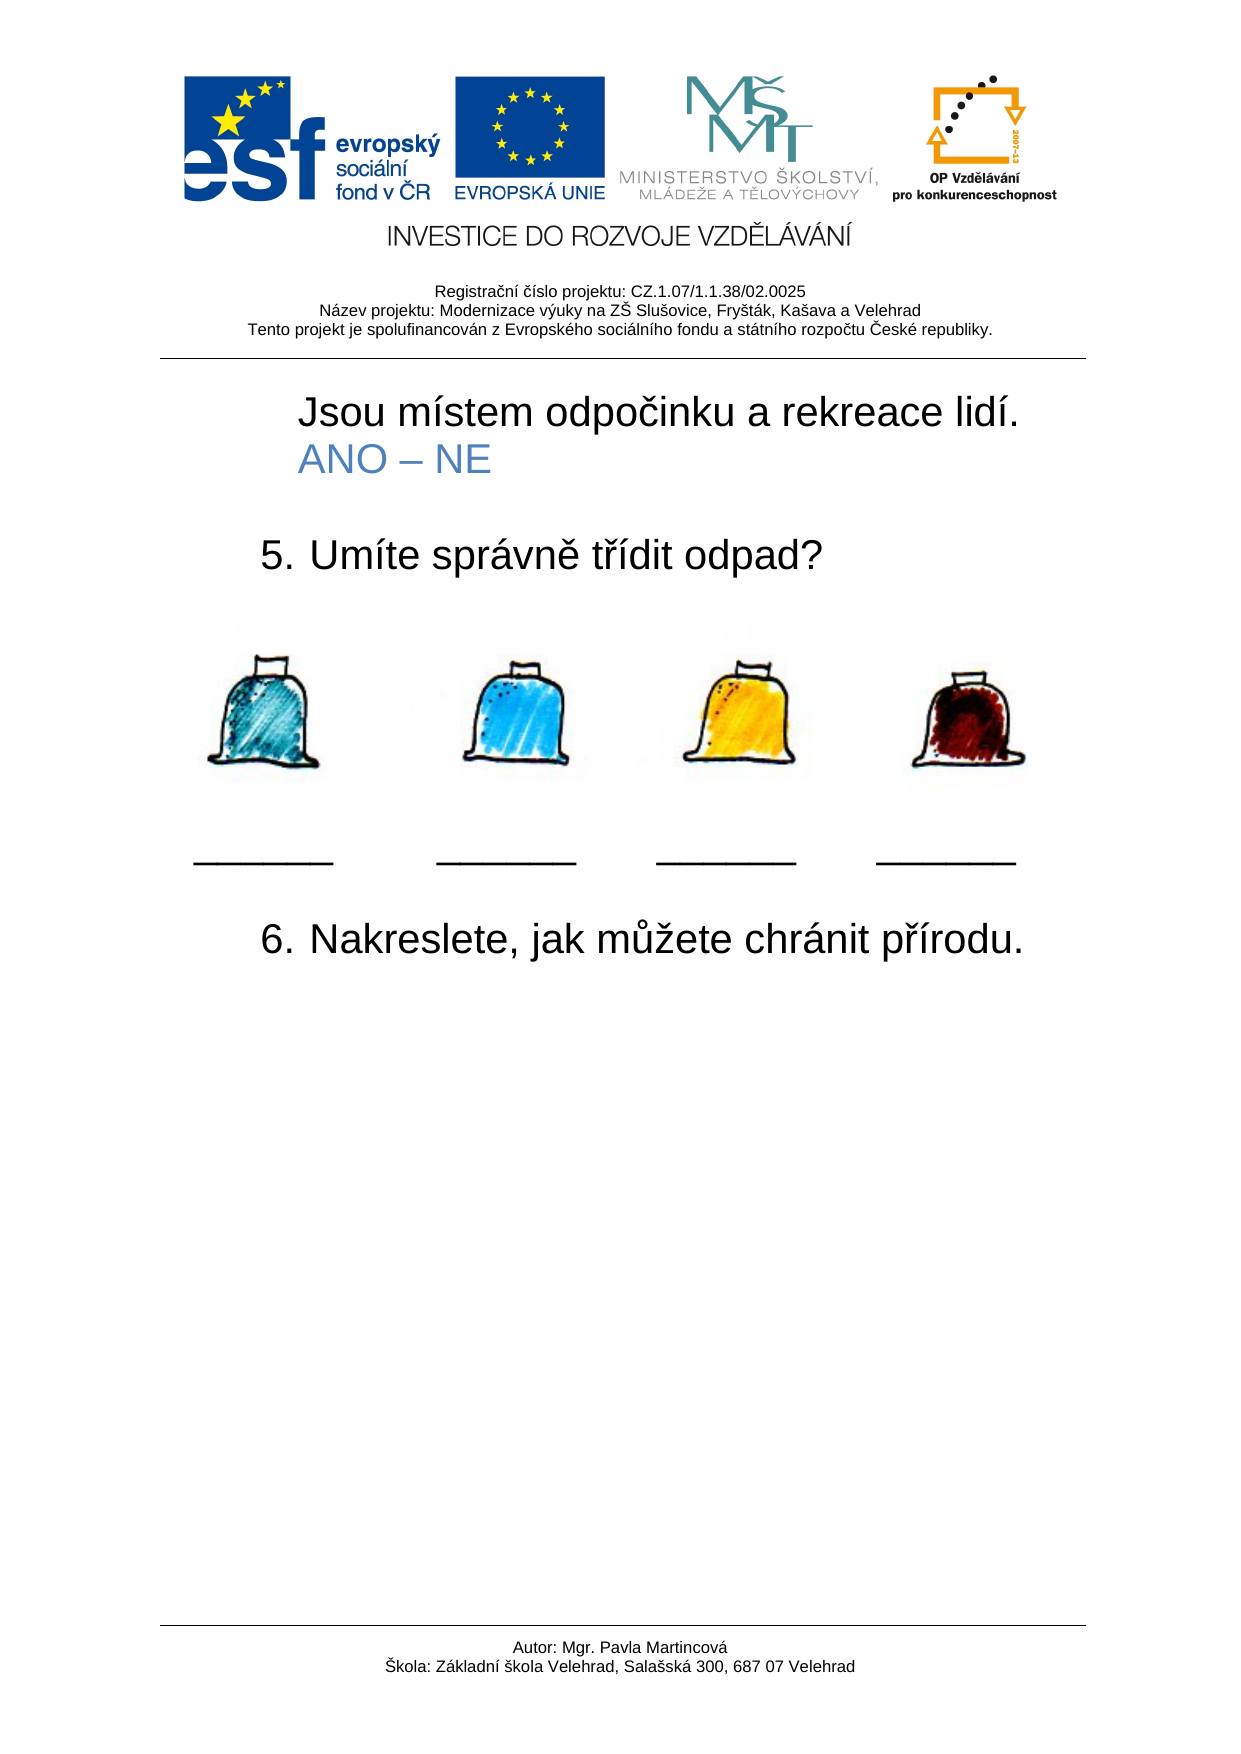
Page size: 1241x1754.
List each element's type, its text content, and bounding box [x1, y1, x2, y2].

text ______ ______ ______ ______ [148, 818, 1093, 866]
picture [156, 58, 1085, 263]
picture [900, 644, 1040, 797]
picture [189, 625, 818, 804]
text Jsou místem odpočinku a rekreace lidí. ANO – NE [298, 387, 1093, 483]
list Umíte správně třídit odpad? [260, 531, 1093, 578]
list Nakreslete, jak můžete chránit přírodu. [260, 914, 1093, 962]
